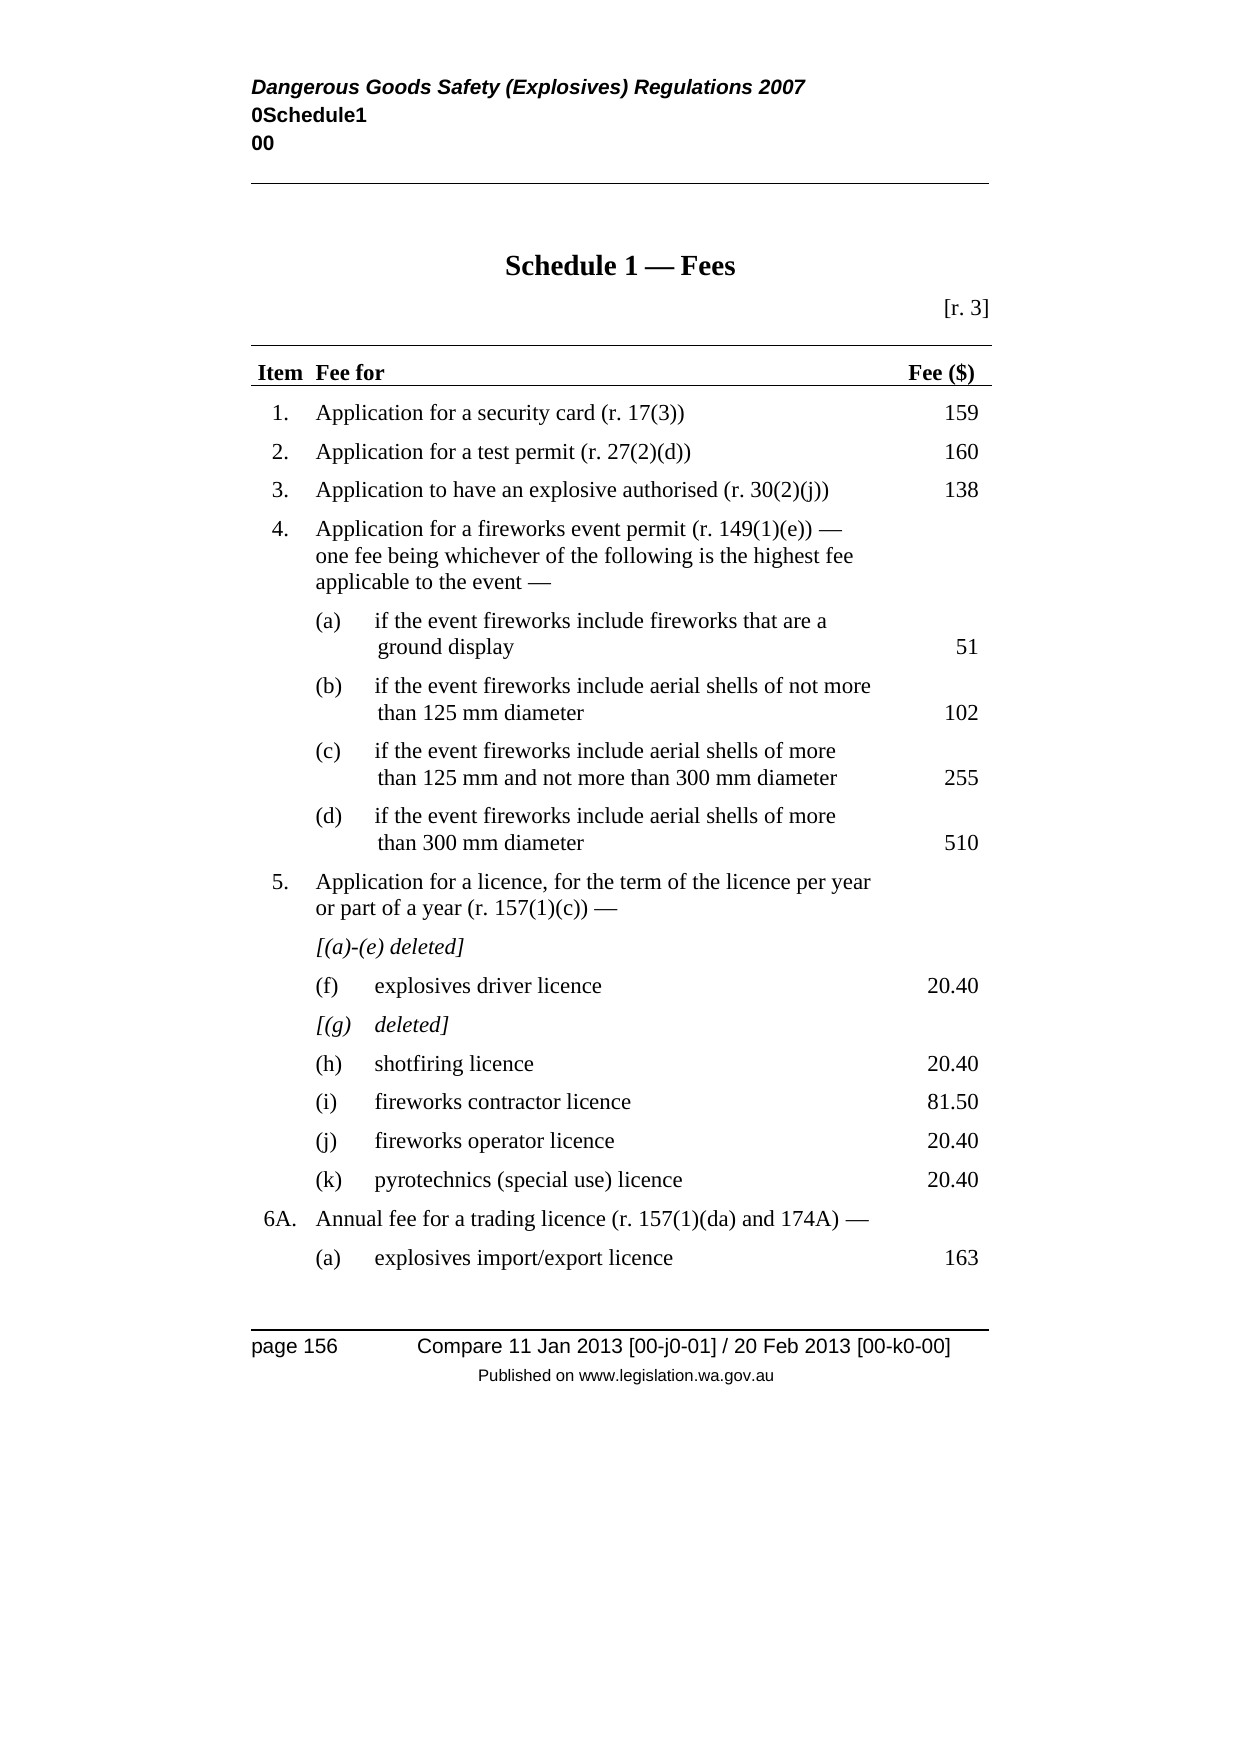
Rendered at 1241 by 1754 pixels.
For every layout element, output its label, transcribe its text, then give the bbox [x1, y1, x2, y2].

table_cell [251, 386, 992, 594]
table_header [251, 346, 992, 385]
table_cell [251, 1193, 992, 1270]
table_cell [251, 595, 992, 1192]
subtitle Schedule 1 — Fees [251, 248, 989, 282]
text [r. 3] [251, 294, 989, 320]
